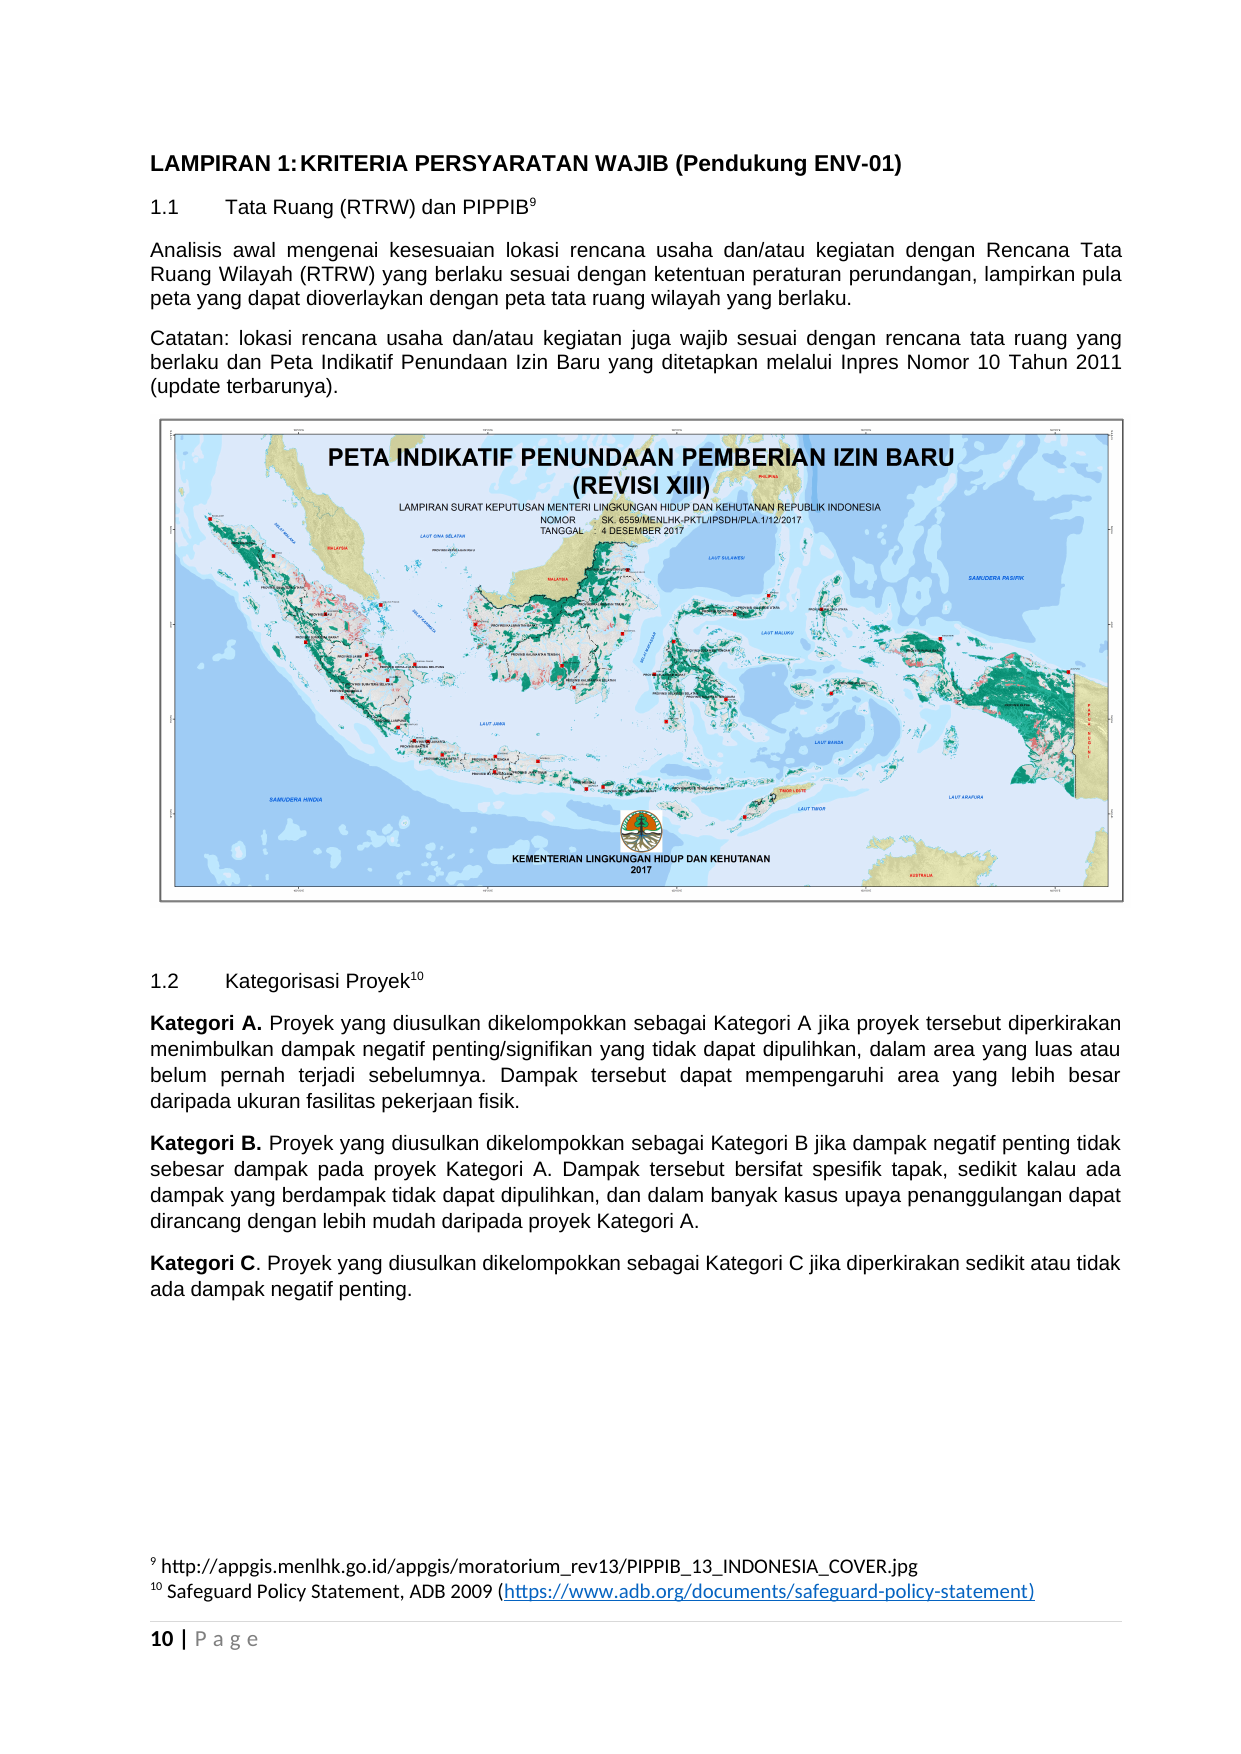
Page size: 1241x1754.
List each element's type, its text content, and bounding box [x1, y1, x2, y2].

list Kategorisasi Proyek [150, 969, 1122, 993]
text Kategori B. Proyek yang diusulkan dikelompokkan sebagai Kategori B jika dampak negatif penting tidak sebesar dampak pada proyek Kategori A. Dampak tersebut bersifat spesifik tapak, sedikit kalau ada dampak yang berdampak tidak dapat dipulihkan, dan dalam banyak kasus upaya penanggulangan dapat dirancang dengan lebih mudah daripada proyek Kategori A. [150, 1131, 1122, 1233]
text Analisis awal mengenai kesesuaian lokasi rencana usaha dan/atau kegiatan dengan Rencana Tata Ruang Wilayah (RTRW) yang berlaku sesuai dengan ketentuan peraturan perundangan, lampirkan pula peta yang dapat dioverlaykan dengan peta tata ruang wilayah yang berlaku. [150, 238, 1122, 309]
text Kategori C. Proyek yang diusulkan dikelompokkan sebagai Kategori C jika diperkirakan sedikit atau tidak ada dampak negatif penting. [150, 1251, 1122, 1301]
picture [150, 414, 1132, 908]
text Catatan: lokasi rencana usaha dan/atau kegiatan juga wajib sesuai dengan rencana tata ruang yang berlaku dan Peta Indikatif Penundaan Izin Baru yang ditetapkan melalui Inpres Nomor 10 Tahun 2011 (update terbarunya). [150, 326, 1122, 398]
text LAMPIRAN 1: KRITERIA PERSYARATAN WAJIB (Pendukung ENV-01) [150, 150, 1122, 176]
list Tata Ruang (RTRW) dan PIPPIB [150, 195, 1122, 219]
text Kategori A. Proyek yang diusulkan dikelompokkan sebagai Kategori A jika proyek tersebut diperkirakan menimbulkan dampak negatif penting/signifikan yang tidak dapat dipulihkan, dalam area yang luas atau belum pernah terjadi sebelumnya. Dampak tersebut dapat mempengaruhi area yang lebih besar daripada ukuran fasilitas pekerjaan fisik. [150, 1011, 1122, 1113]
